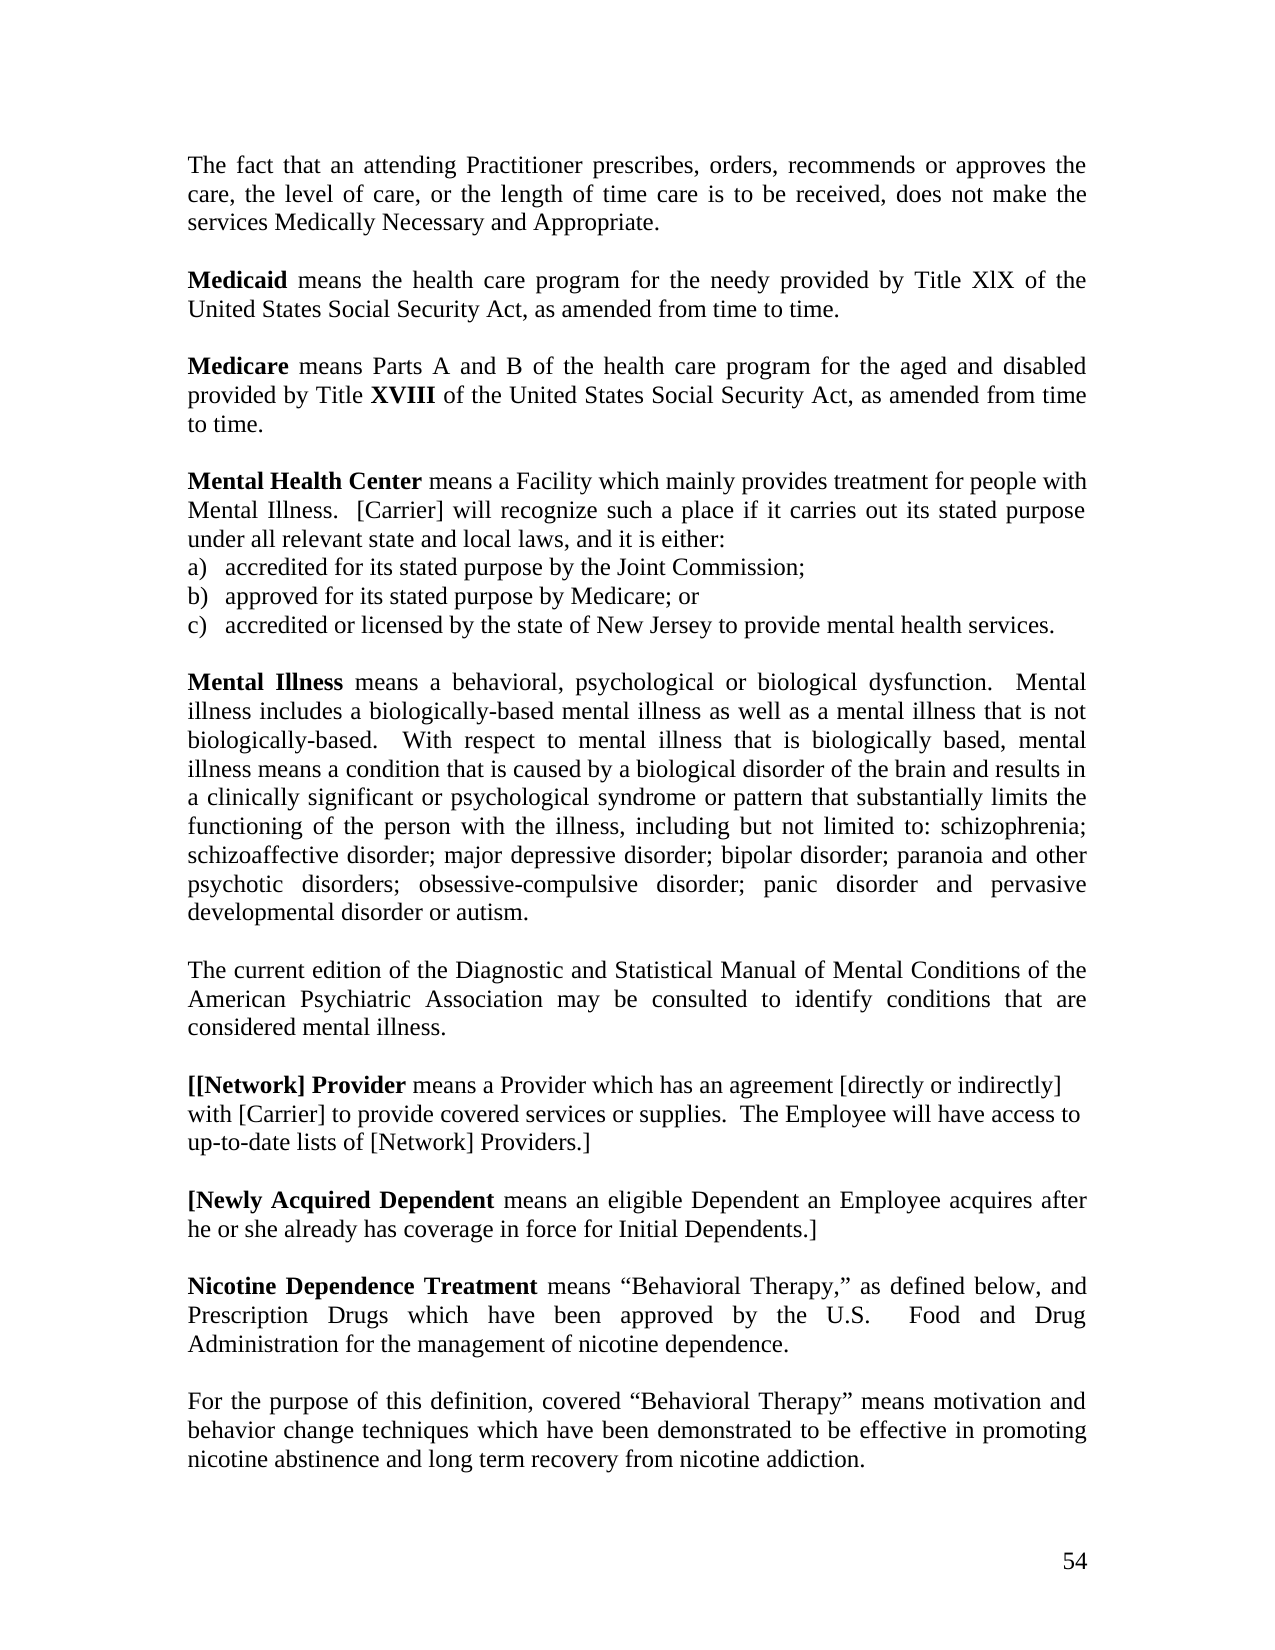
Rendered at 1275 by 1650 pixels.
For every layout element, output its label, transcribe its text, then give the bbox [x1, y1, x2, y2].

text Nicotine Dependence Treatment means “Behavioral Therapy,” as defined below, and Prescription Drugs which have been approved by the Food and Drug Administration for the management of nicotine dependence. [187, 1271, 1087, 1357]
text Medicare means Parts A and B of the health care program for the aged and disabled provided by Title XVIII of the United States Social Security Act, as amended from time to time. [187, 351, 1087, 437]
text Mental Illness means a behavioral, psychological or biological dysfunction. Mental illness includes a biologically-based mental illness as well as a mental illness that is not biologically-based. With respect to mental illness that is biologically based, mental illness means a condition that is caused by a biological disorder of the brain and results in a clinically significant or psychological syndrome or pattern that substantially limits the functioning of the person with the illness, including but not limited to: schizophrenia; schizoaffective disorder; major depressive disorder; bipolar disorder; paranoia and other psychotic disorders; obsessive-compulsive disorder; panic disorder and pervasive developmental disorder or autism. [187, 667, 1087, 926]
list accredited for its stated purpose by the Joint Commission; [187, 552, 1087, 581]
text For the purpose of this definition, covered “Behavioral Therapy” means motivation and behavior change techniques which have been demonstrated to be effective in promoting nicotine abstinence and long term recovery from nicotine addiction. [187, 1386, 1087, 1472]
list accredited or licensed by the state of to provide mental health services. [187, 610, 1087, 639]
text The current edition of the Diagnostic and Statistical Manual of Mental Conditions of the American Psychiatric Association may be consulted to identify conditions that are considered mental illness. [187, 955, 1087, 1041]
text [Newly Acquired Dependent means an eligible Dependent an Employee acquires after he or she already has coverage in force for Initial Dependents.] [187, 1185, 1087, 1242]
text The fact that an attending Practitioner prescribes, orders, recommends or approves the care, the level of care, or the length of time care is to be received, does not make the services Medically Necessary and Appropriate. [187, 150, 1087, 236]
text Medicaid means the health care program for the needy provided by Title XlX of the United States Social Security Act, as amended from time to time. [187, 265, 1087, 322]
text Mental Health Center means a Facility which mainly provides treatment for people with Mental Illness. [Carrier] will recognize such a place if it carries out its stated purpose under all relevant state and local laws, and it is either: [187, 466, 1087, 552]
text [[Network] Provider means a Provider which has an agreement [directly or indirectly] with [Carrier] to provide covered services or supplies. The Employee will have access to up-to-date lists of [Network] Providers.] [187, 1070, 1087, 1156]
list approved for its stated purpose by Medicare; or [187, 581, 1087, 610]
